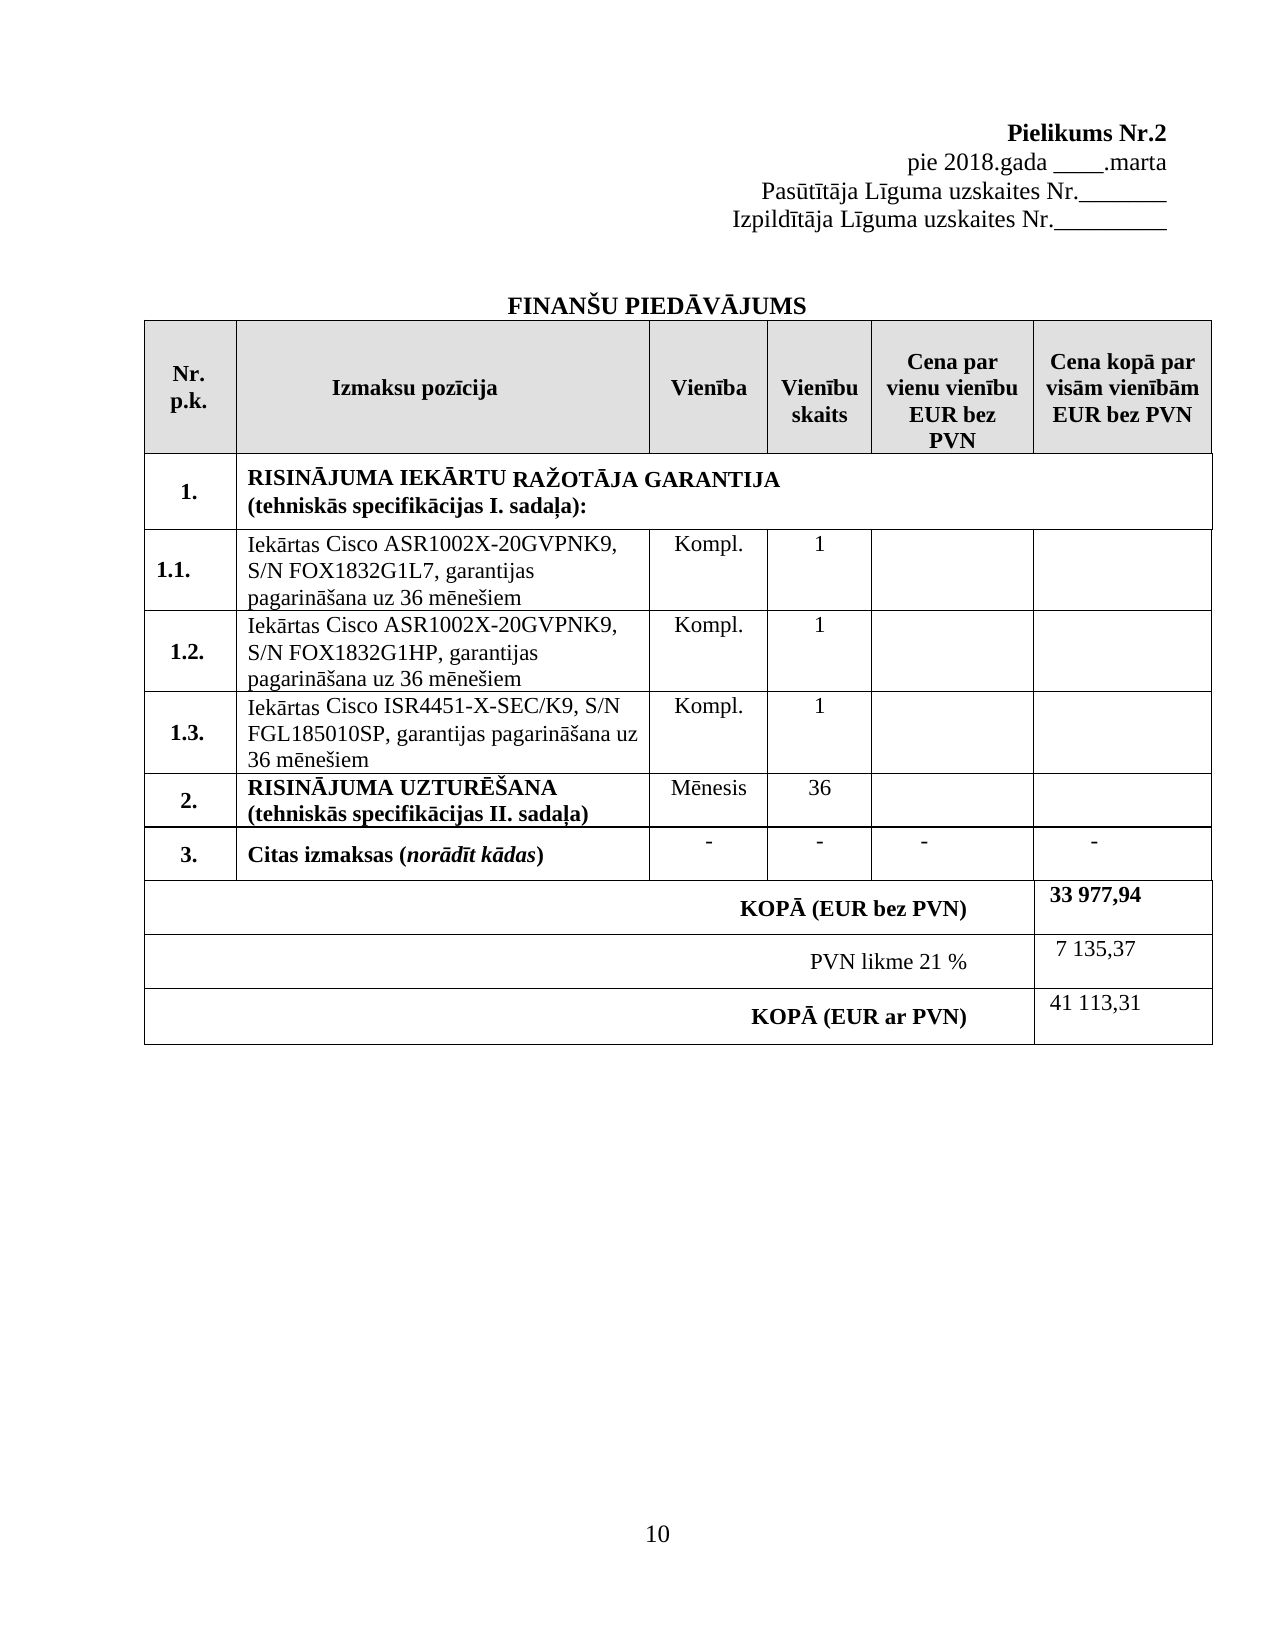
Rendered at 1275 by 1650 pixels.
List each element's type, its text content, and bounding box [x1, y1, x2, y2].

table_cell Cena par vienu vienību EUR bez PVN [872, 347, 1033, 453]
table_cell - [1034, 828, 1211, 880]
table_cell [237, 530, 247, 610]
table_cell [1034, 692, 1211, 773]
table_header [768, 321, 871, 347]
text Pasūtītāja Līguma uzskaites Nr._______ [148, 176, 1167, 204]
table_cell KOPĀ (EUR ar PVN) [145, 989, 1034, 1044]
table_header [650, 321, 767, 347]
table_cell - [872, 828, 1033, 880]
table_cell 1. [145, 454, 236, 528]
table_cell 36 [768, 774, 871, 826]
table_cell KOPĀ (EUR bez PVN) [145, 881, 1034, 934]
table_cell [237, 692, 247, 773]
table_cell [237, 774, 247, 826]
table_cell 1 [768, 530, 871, 610]
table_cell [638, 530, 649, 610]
table_cell [145, 611, 236, 691]
text Pielikums Nr.2 [148, 118, 1167, 147]
table_cell 41 113,31 [1035, 989, 1212, 1044]
table_header Izmaksu pozīcija [237, 321, 649, 453]
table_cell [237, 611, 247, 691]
table_cell [872, 611, 1033, 691]
table_cell RISINĀJUMA IEKĀRTU RAŽOTĀJA GARANTIJA (tehniskās specifikācijas I. sadaļa): [237, 454, 1212, 528]
table_header [872, 321, 1033, 347]
table_cell 1 [768, 611, 871, 691]
table_cell Kompl. [650, 530, 767, 610]
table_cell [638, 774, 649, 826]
table_cell Kompl. [650, 611, 767, 691]
text Izpildītāja Līguma uzskaites Nr._________ [148, 204, 1167, 233]
table_cell Citas izmaksas (norādīt kādas) [237, 828, 649, 880]
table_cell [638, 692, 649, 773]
table_cell 7 135,37 [1035, 935, 1212, 988]
table_cell [872, 530, 1033, 610]
table_cell Vienību skaits [768, 347, 871, 453]
text FINANŠU PIEDĀVĀJUMS [148, 291, 1167, 319]
table_cell Mēnesis [650, 774, 767, 826]
table_cell 2. [145, 774, 236, 826]
table_cell [1034, 611, 1211, 691]
table_header [1034, 321, 1211, 347]
table_cell [872, 692, 1033, 773]
table_cell 3. [145, 828, 236, 880]
table_cell [145, 530, 236, 610]
table_cell - [650, 828, 767, 880]
table_cell [1034, 774, 1211, 826]
table_cell [145, 692, 236, 773]
table_cell Cena kopā par visām vienībām EUR bez PVN [1034, 347, 1211, 453]
table_cell - [768, 828, 871, 880]
table_cell Kompl. [650, 692, 767, 773]
table_cell PVN likme 21 % [145, 935, 1034, 988]
table_cell [1034, 530, 1211, 610]
text pie 2018.gada ____.marta [148, 147, 1167, 176]
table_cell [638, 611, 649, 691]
table_cell [872, 774, 1033, 826]
table_cell 1 [768, 692, 871, 773]
table_cell Vienība [650, 347, 767, 453]
table_header Nr. p.k. [145, 321, 236, 453]
table_cell 33 977,94 [1035, 881, 1212, 934]
